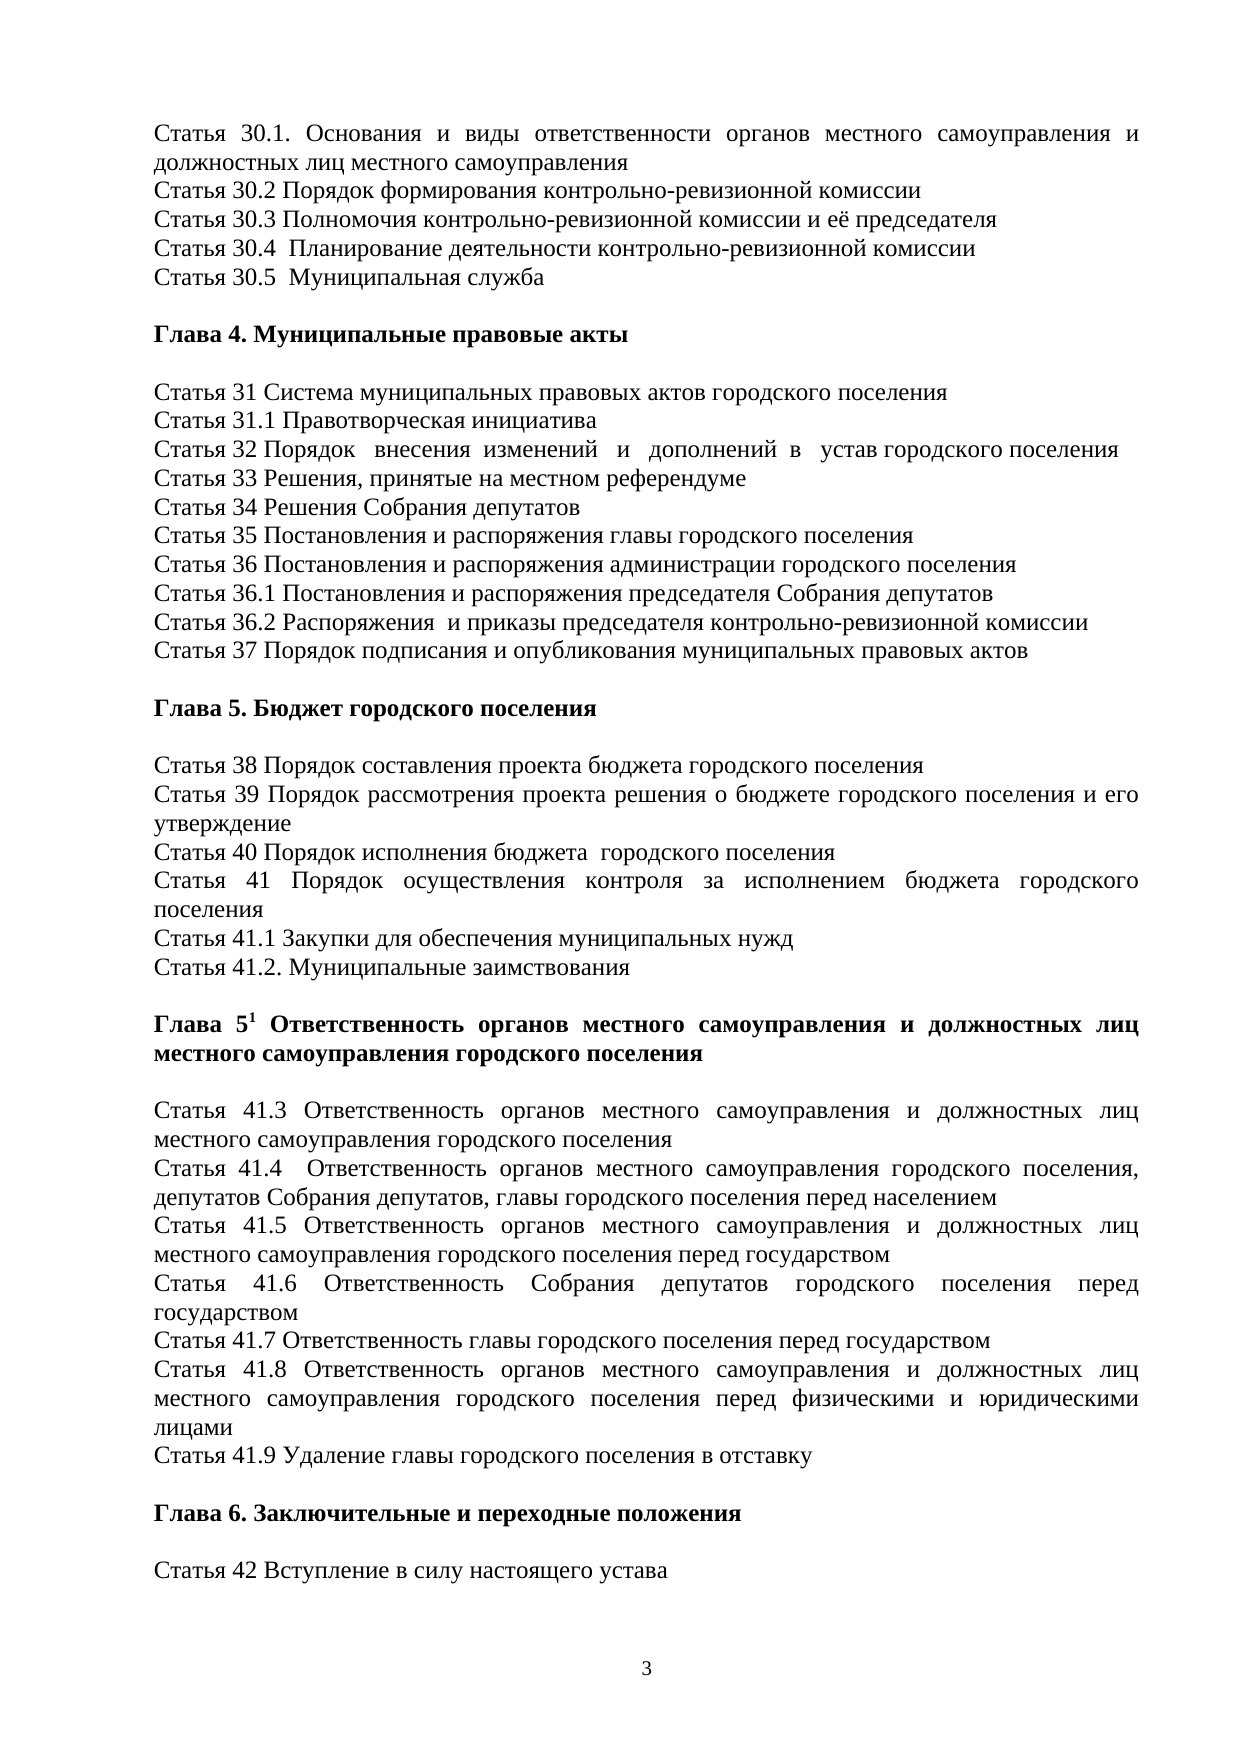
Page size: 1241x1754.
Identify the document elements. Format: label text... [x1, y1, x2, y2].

text Статья 30.3 Полномочия контрольно-ревизионной комиссии и её председателя [153, 204, 1140, 233]
text Статья 37 Порядок подписания и опубликования муниципальных правовых актов [153, 636, 1140, 664]
text Статья 41.7 Ответственность главы городского поселения перед государством [153, 1326, 1140, 1354]
subtitle Глава 6. Заключительные и переходные положения [153, 1498, 1140, 1527]
text Статья 30.4 Планирование деятельности контрольно-ревизионной комиссии [153, 233, 1140, 262]
text Статья 34 Решения Собрания депутатов [153, 492, 1140, 521]
text Статья 35 Постановления и распоряжения главы городского поселения [153, 521, 1140, 549]
subtitle Статья 40 Порядок исполнения бюджета городского поселения [153, 837, 1140, 866]
text Статья 38 Порядок составления проекта бюджета городского поселения [153, 751, 1140, 779]
text Статья 31 Система муниципальных правовых актов городского поселения [153, 377, 1140, 406]
text Статья 41.5 Ответственность органов местного самоуправления и должностных лиц местного самоуправления городского поселения перед государством [153, 1211, 1140, 1268]
text Статья 41 Порядок осуществления контроля за исполнением бюджета городского поселения [153, 866, 1140, 923]
text Статья 41.2. Муниципальные заимствования [153, 952, 1140, 981]
text Статья 41.1 Закупки для обеспечения муниципальных нужд [153, 923, 1140, 952]
subtitle Глава 4. Муниципальные правовые акты [153, 319, 1140, 348]
text Статья 30.2 Порядок формирования контрольно-ревизионной комиссии [153, 176, 1140, 204]
text Статья 36.1 Постановления и распоряжения председателя Собрания депутатов [153, 578, 1140, 607]
text Статья 41.4 Ответственность органов местного самоуправления городского поселения, депутатов Собрания депутатов, главы городского поселения перед населением [153, 1153, 1140, 1211]
text Статья 41.9 Удаление главы городского поселения в отставку [153, 1441, 1140, 1469]
subtitle Статья 42 Вступление в силу настоящего устава [153, 1556, 1140, 1584]
text Статья 39 Порядок рассмотрения проекта решения о бюджете городского поселения и его утверждение [153, 779, 1140, 837]
text Статья 41.6 Ответственность Собрания депутатов городского поселения перед государством [153, 1268, 1140, 1326]
text Статья 41.3 Ответственность органов местного самоуправления и должностных лиц местного самоуправления городского поселения [153, 1096, 1140, 1153]
text Статья 36.2 Распоряжения и приказы председателя контрольно-ревизионной комиссии [153, 607, 1140, 636]
text Статья 36 Постановления и распоряжения администрации городского поселения [153, 549, 1129, 578]
text Статья 30.5 Муниципальная служба [153, 262, 1140, 291]
text Статья 33 Решения, принятые на местном референдуме [153, 463, 1140, 492]
text Глава 5. Бюджет городского поселения [153, 693, 1140, 722]
text Статья 30.1. Основания и виды ответственности органов местного самоуправления и должностных лиц местного самоуправления [153, 118, 1140, 176]
text Статья 32 Порядок внесения изменений и дополнений в устав городского поселения [153, 434, 1140, 463]
text Глава 51 Ответственность органов местного самоуправления и должностных лиц местного самоуправления городского поселения [153, 1009, 1140, 1067]
text Статья 31.1 Правотворческая инициатива [153, 406, 1140, 434]
text Статья 41.8 Ответственность органов местного самоуправления и должностных лиц местного самоуправления городского поселения перед физическими и юридическими лицами [153, 1354, 1140, 1441]
